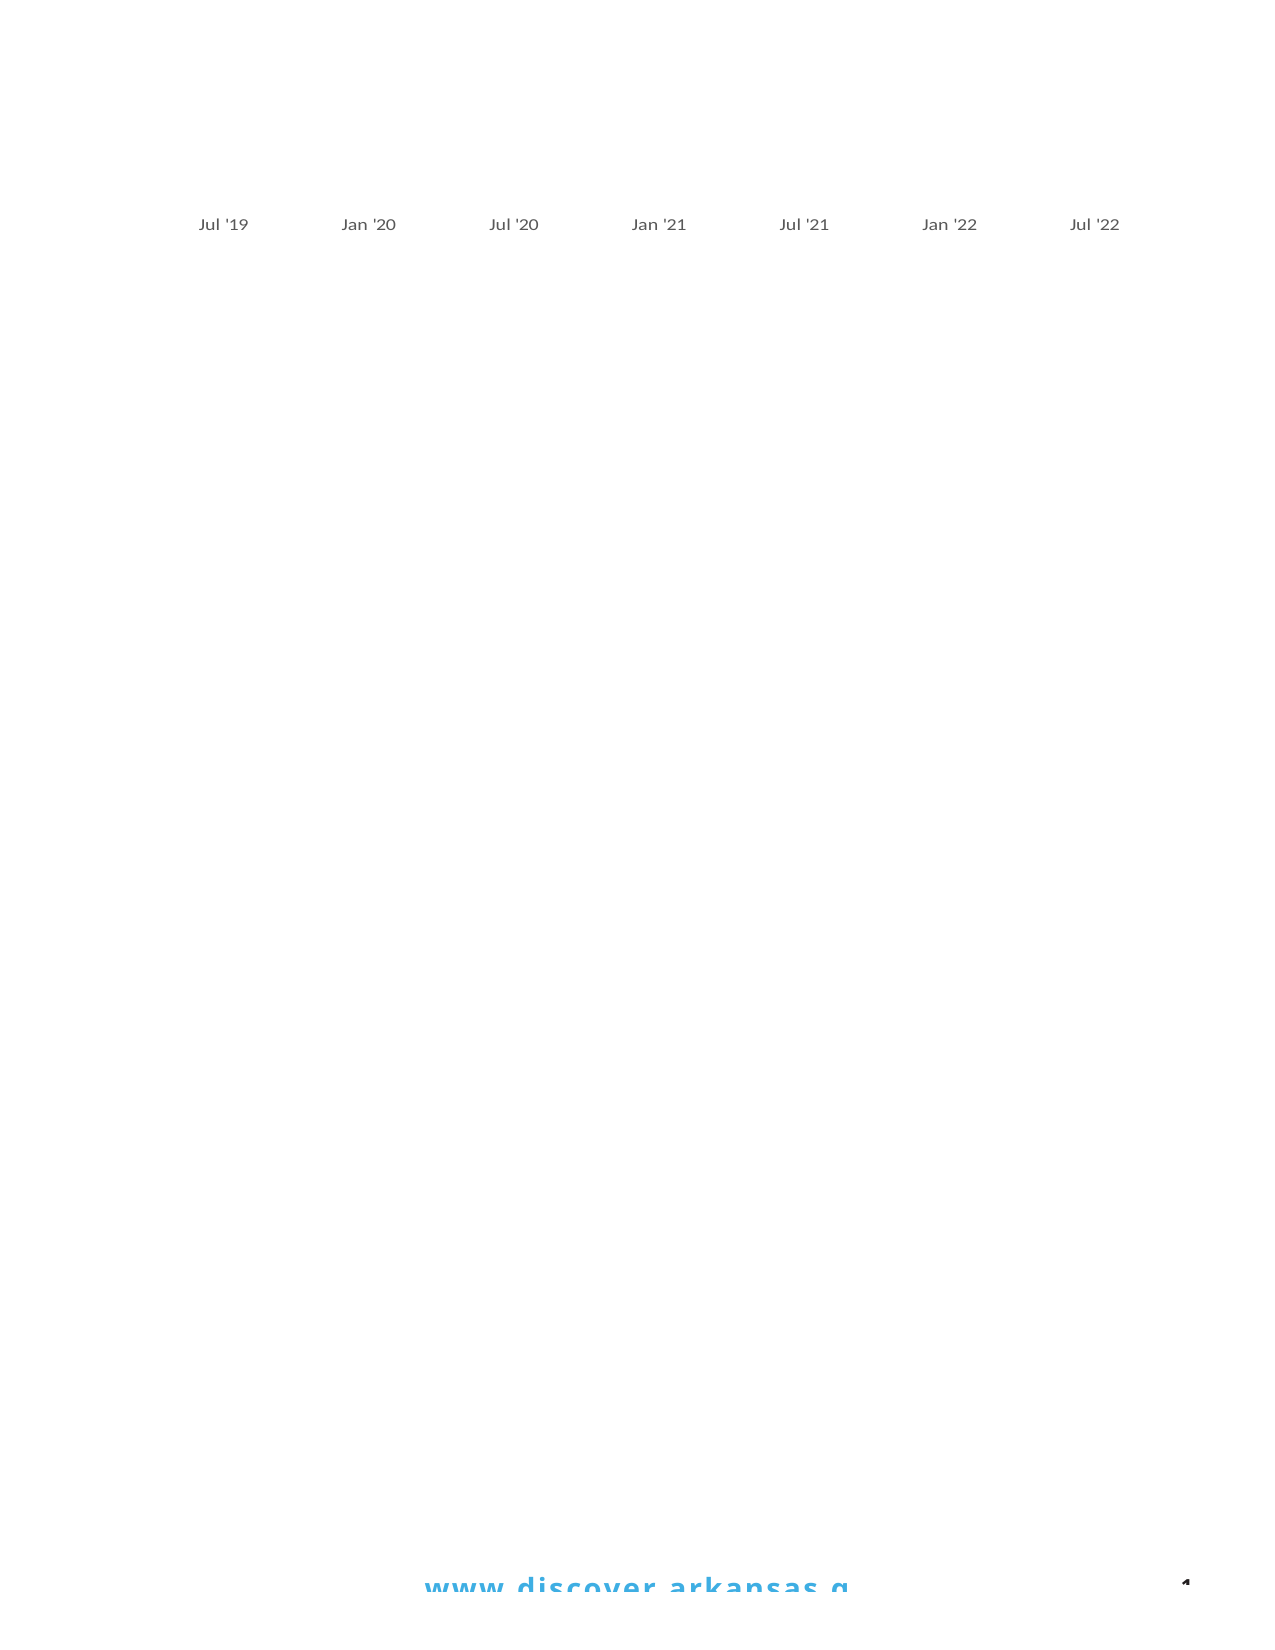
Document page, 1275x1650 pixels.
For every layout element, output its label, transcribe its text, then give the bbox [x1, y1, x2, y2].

text Jul '19 Jan '20 Jul '20 Jan '21 Jul '21 Jan '22 Jul '22 [199, 214, 1214, 235]
